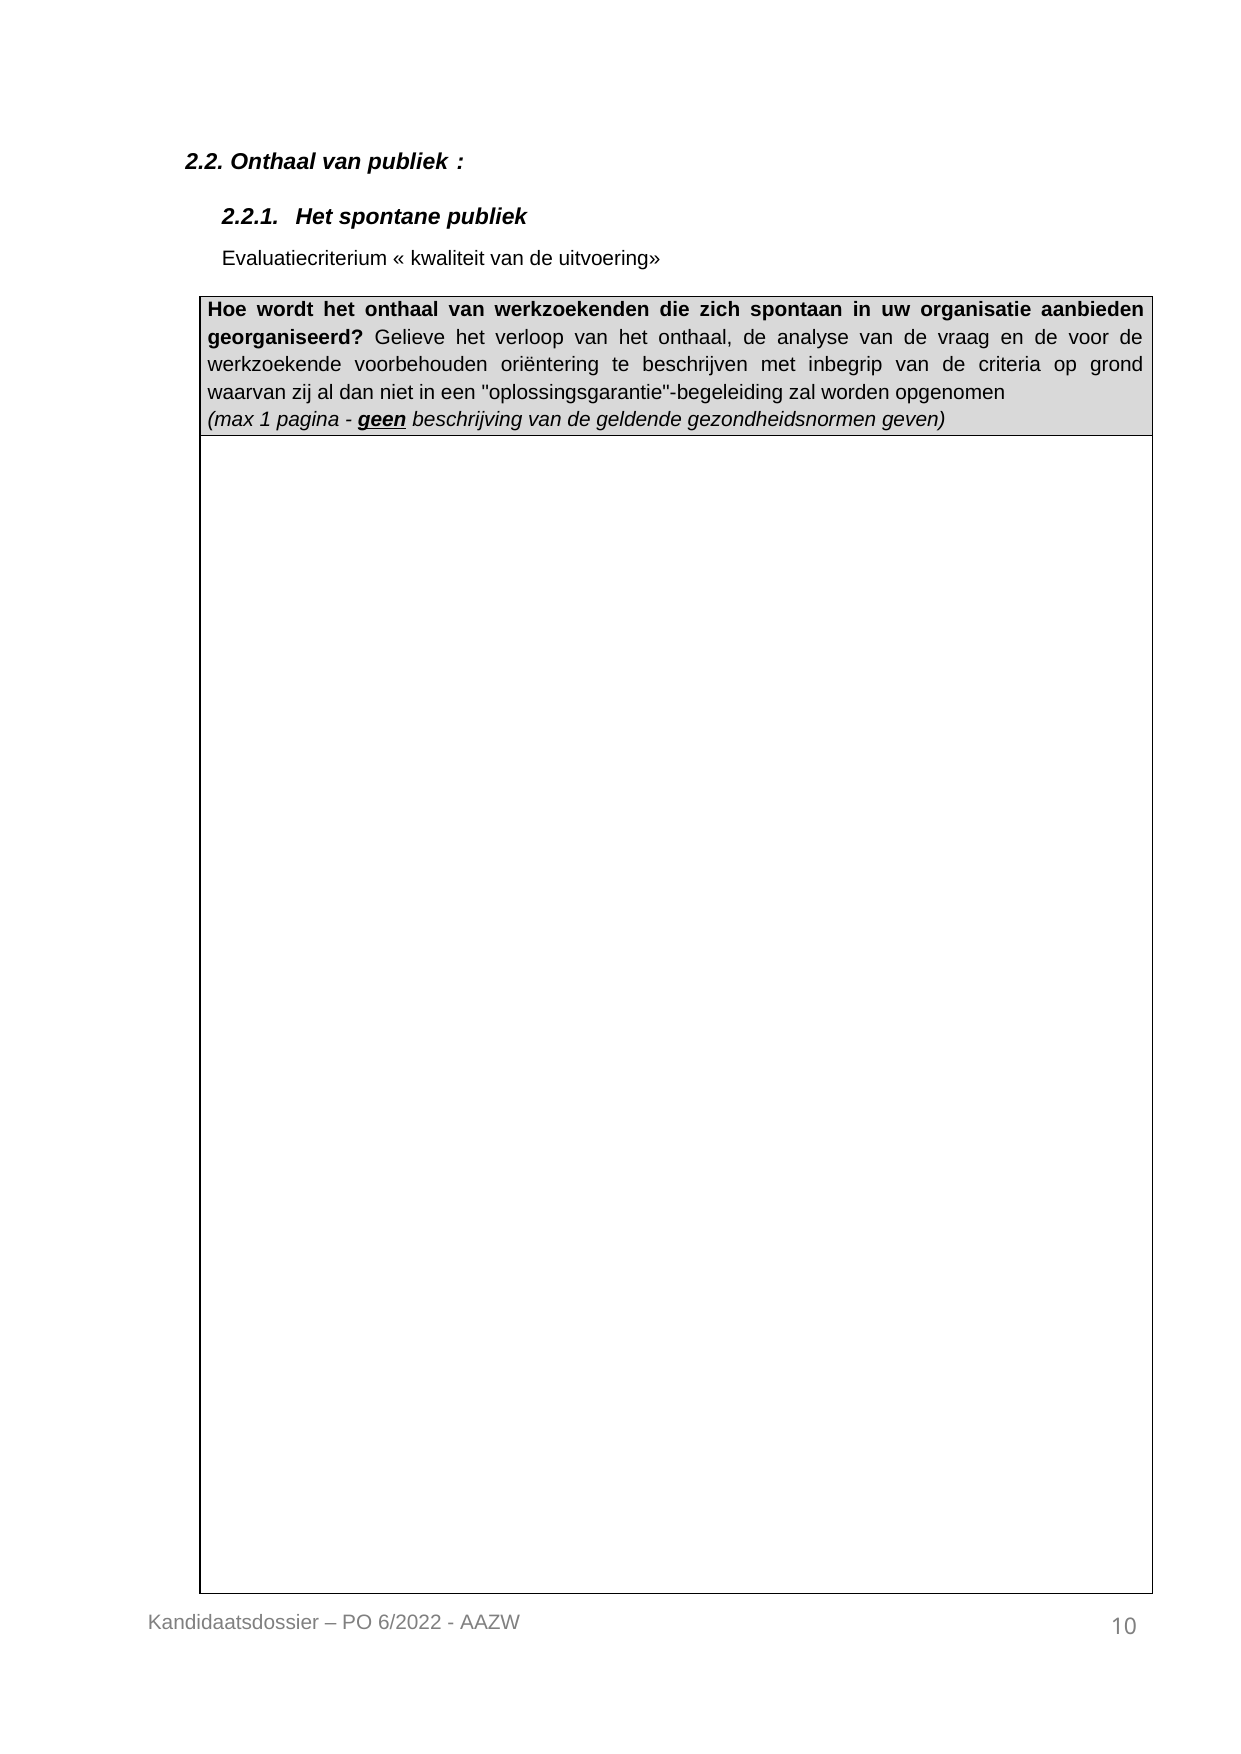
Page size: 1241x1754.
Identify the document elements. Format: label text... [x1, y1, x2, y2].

table_cell [201, 436, 1152, 1593]
text Evaluatiecriterium « kwaliteit van de uitvoering» [148, 246, 1137, 269]
list Het spontane publiek [222, 203, 1137, 229]
list Onthaal van publiek : [185, 148, 1137, 174]
table_header Hoe wordt het onthaal van werkzoekenden die zich spontaan in uw organisatie aanbieden georganiseerd? Gelieve het verloop van het onthaal, de analyse van de vraag en de voor de werkzoekende voorbehouden oriëntering te beschrijven met inbegrip van de criteria op grond waarvan zij al dan niet in een "oplossingsgarantie"-begeleiding zal worden opgenomen (max 1 pagina - geen beschrijving van de geldende gezondheidsnormen geven) [201, 297, 1152, 435]
